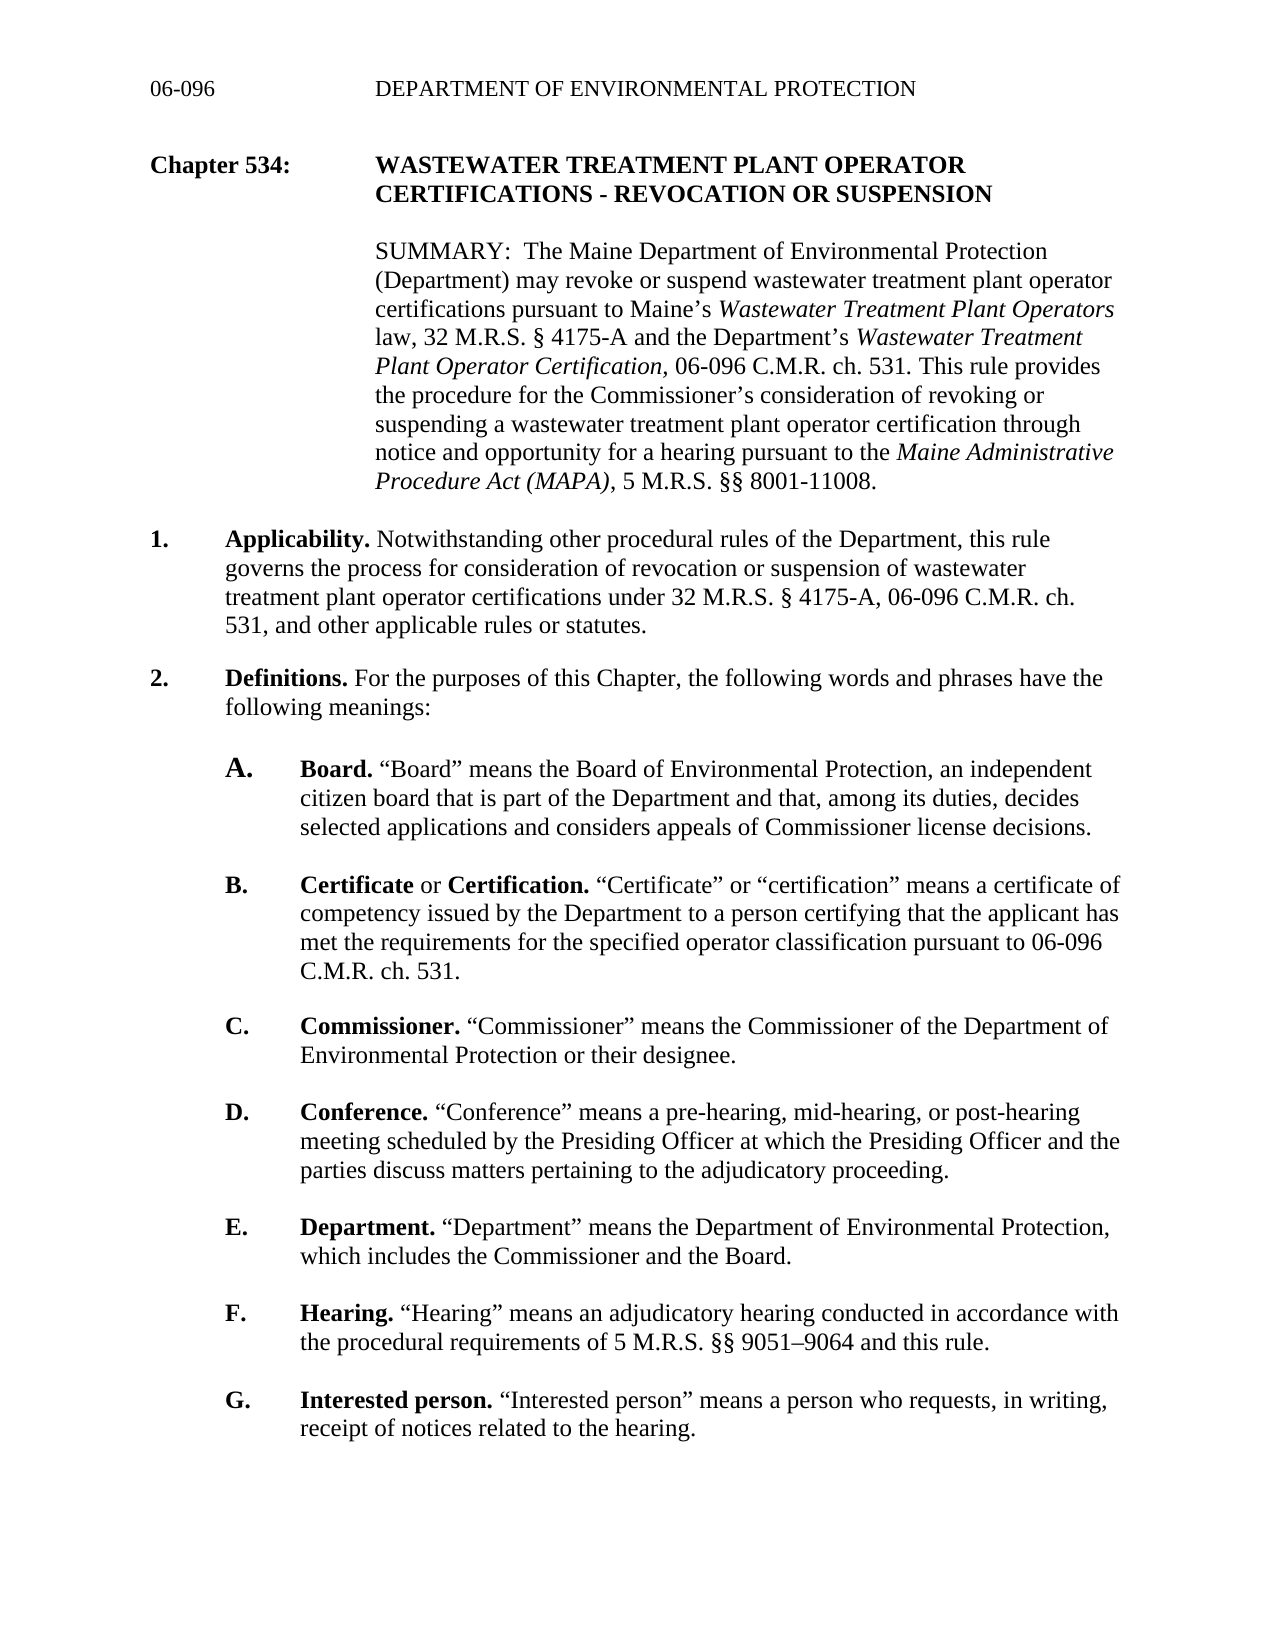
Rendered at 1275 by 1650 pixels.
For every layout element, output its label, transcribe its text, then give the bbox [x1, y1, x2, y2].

list Board. “Board” means the Board of Environmental Protection, an independent citizen board that is part of the Department and that, among its duties, decides selected applications and considers appeals of Commissioner license decisions. [225, 750, 1125, 841]
list Certificate or Certification. “Certificate” or “certification” means a certificate of competency issued by the Department to a person certifying that the applicant has met the requirements for the specified operator classification pursuant to 06-096 C.M.R. ch. 531. [225, 870, 1125, 985]
list Conference. “Conference” means a pre-hearing, mid-hearing, or post-hearing meeting scheduled by the Presiding Officer at which the Presiding Officer and the parties discuss matters pertaining to the adjudicatory proceeding. [225, 1097, 1125, 1183]
list Interested person. “Interested person” means a person who requests, in writing, receipt of notices related to the hearing. [225, 1385, 1125, 1442]
title Chapter 534: WASTEWATER TREATMENT PLANT OPERATOR CERTIFICATIONS - REVOCATION OR SUSPENSION [150, 150, 1125, 207]
list Applicability. Notwithstanding other procedural rules of the Department, this rule governs the process for consideration of revocation or suspension of wastewater treatment plant operator certifications under 32 M.R.S. § 4175-A, 06-096 C.M.R. ch. 531, and other applicable rules or statutes. [150, 524, 1125, 663]
list Hearing. “Hearing” means an adjudicatory hearing conducted in accordance with the procedural requirements of 5 M.R.S. §§ 9051–9064 and this rule. [225, 1298, 1125, 1356]
list Commissioner. “Commissioner” means the Commissioner of the Department of Environmental Protection or their designee. [225, 1011, 1125, 1068]
text SUMMARY: The Maine Department of Environmental Protection (Department) may revoke or suspend wastewater treatment plant operator certifications pursuant to Maine’s Wastewater Treatment Plant Operators law, 32 M.R.S. § 4175-A and the Department’s Wastewater Treatment Plant Operator Certification, 06-096 C.M.R. ch. 531. This rule provides the procedure for the Commissioner’s consideration of revoking or suspending a wastewater treatment plant operator certification through notice and opportunity for a hearing pursuant to the Maine Administrative Procedure Act (MAPA), 5 M.R.S. §§ 8001-11008. [375, 236, 1125, 495]
list Definitions. For the purposes of this Chapter, the following words and phrases have the following meanings: [150, 663, 1125, 721]
list Department. “Department” means the Department of Environmental Protection, which includes the Commissioner and the Board. [225, 1212, 1125, 1270]
